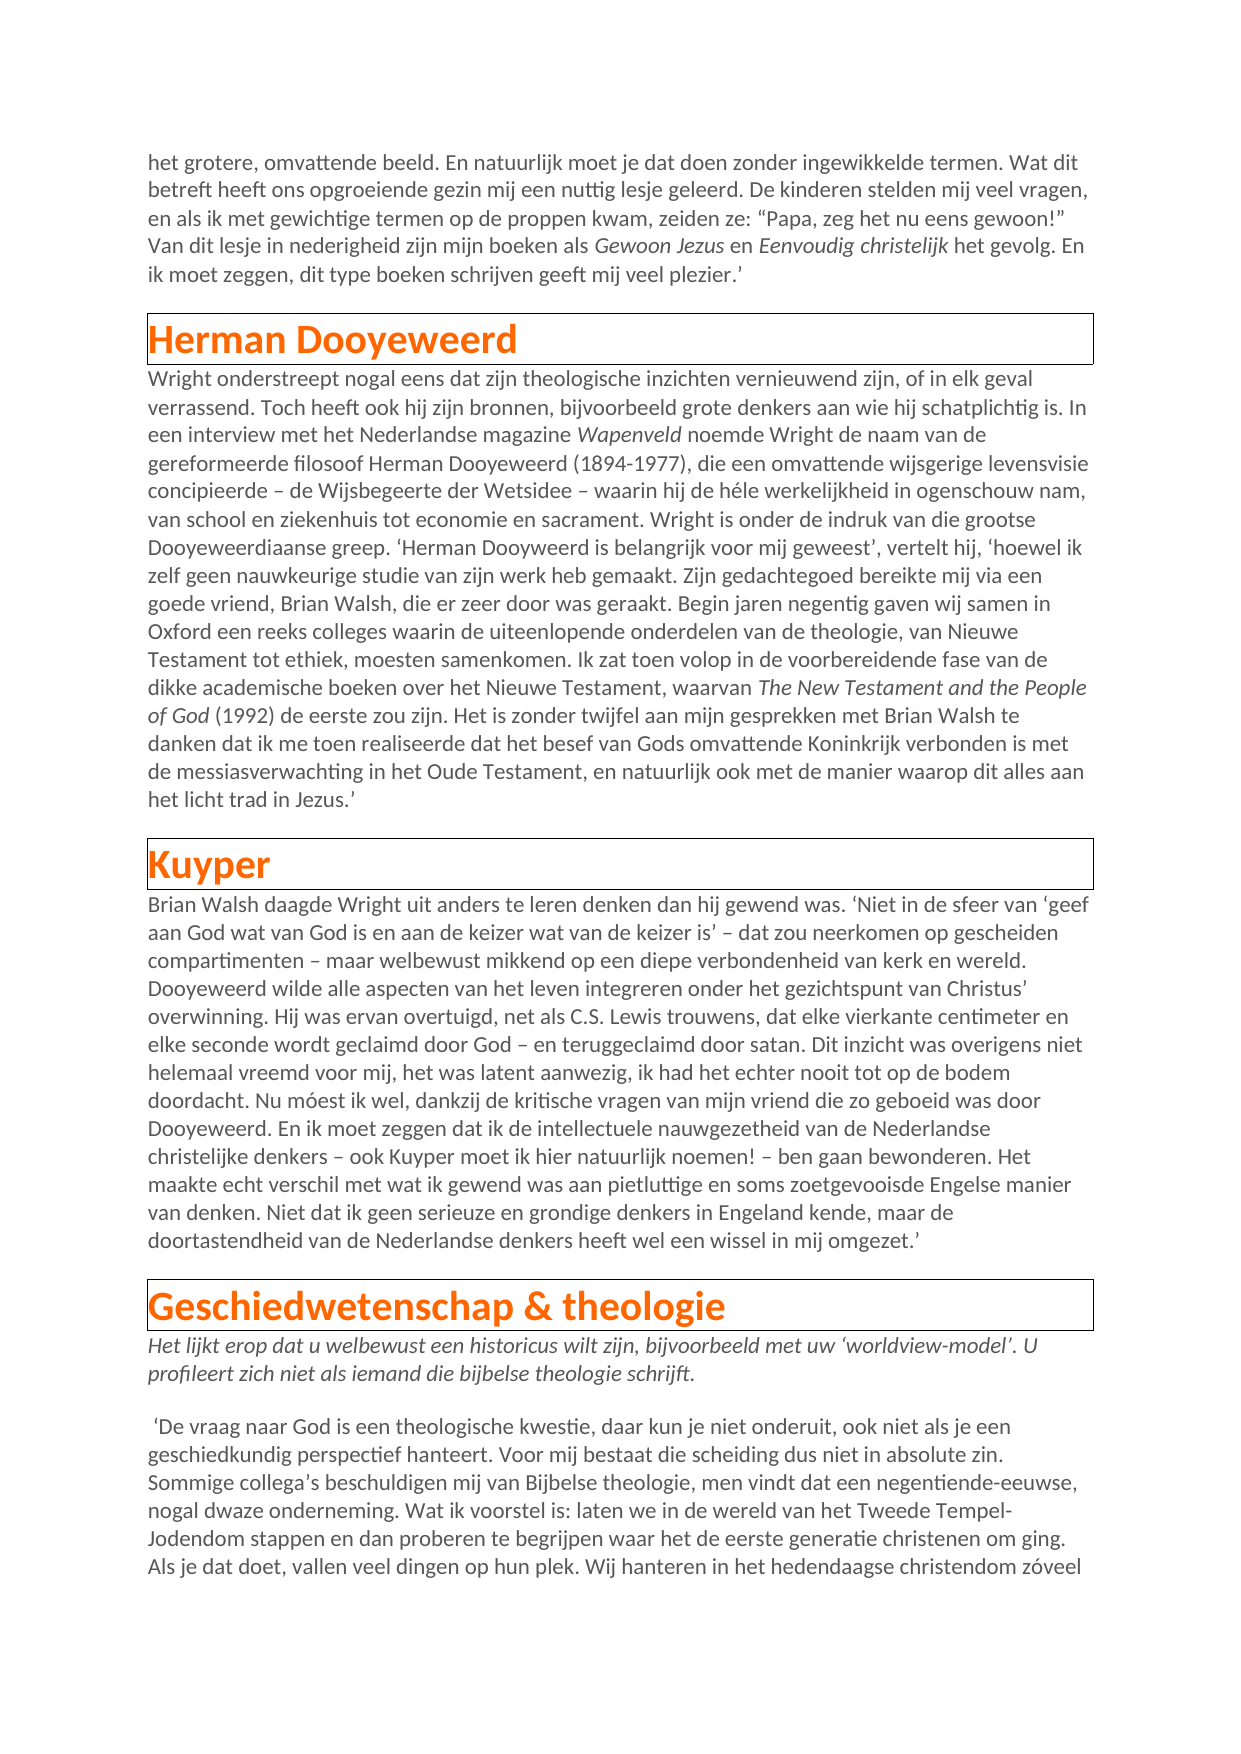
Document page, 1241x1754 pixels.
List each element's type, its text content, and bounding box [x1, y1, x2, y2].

text Herman Dooyeweerd [148, 314, 1093, 364]
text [148, 148, 1093, 288]
text Brian Walsh daagde Wright uit anders te leren denken dan hij gewend was. ‘Niet in de sfeer van ‘geef aan God wat van God is en aan de keizer wat van de keizer is’ – dat zou neerkomen op gescheiden compartimenten – maar welbewust mikkend op een diepe verbondenheid van kerk en wereld. Dooyeweerd wilde alle aspecten van het leven integreren onder het gezichtspunt van Christus’ overwinning. Hij was ervan overtuigd, net als C.S. Lewis trouwens, dat elke vierkante centimeter en elke seconde wordt geclaimd door God – en teruggeclaimd door satan. Dit inzicht was overigens niet helemaal vreemd voor mij, het was latent aanwezig, ik had het echter nooit tot op de bodem doordacht. Nu móest ik wel, dankzij de kritische vragen van mijn vriend die zo geboeid was door Dooyeweerd. En ik moet zeggen dat ik de intellectuele nauwgezetheid van de Nederlandse christelijke denkers – ook Kuyper moet ik hier natuurlijk noemen! – ben gaan bewonderen. Het maakte echt verschil met wat ik gewend was aan pietluttige en soms zoetgevooisde Engelse manier van denken. Niet dat ik geen serieuze en grondige denkers in Engeland kende, maar de doortastendheid van de Nederlandse denkers heeft wel een wissel in mij omgezet.’ [148, 890, 1093, 1254]
text Wright onderstreept nogal eens dat zijn theologische inzichten vernieuwend zijn, of in elk geval verrassend. Toch heeft ook hij zijn bronnen, bijvoorbeeld grote denkers aan wie hij schatplichtig is. In een interview met het Nederlandse magazine Wapenveld noemde Wright de naam van de gereformeerde filosoof Herman Dooyeweerd (1894-1977), die een omvattende wijsgerige levensvisie concipieerde – de Wijsbegeerte der Wetsidee – waarin hij de héle werkelijkheid in ogenschouw nam, van school en ziekenhuis tot economie en sacrament. Wright is onder de indruk van die grootse Dooyeweerdiaanse greep. ‘Herman Dooyweerd is belangrijk voor mij geweest’, vertelt hij, ‘hoewel ik zelf geen nauwkeurige studie van zijn werk heb gemaakt. Zijn gedachtegoed bereikte mij via een goede vriend, Brian Walsh, die er zeer door was geraakt. Begin jaren negentig gaven wij samen in Oxford een reeks colleges waarin de uiteenlopende onderdelen van de theologie, van Nieuwe Testament tot ethiek, moesten samenkomen. Ik zat toen volop in de voorbereidende fase van de dikke academische boeken over het Nieuwe Testament, waarvan The New Testament and the People of God (1992) de eerste zou zijn. Het is zonder twijfel aan mijn gesprekken met Brian Walsh te danken dat ik me toen realiseerde dat het besef van Gods omvattende Koninkrijk verbonden is met de messiasverwachting in het Oude Testament, en natuurlijk ook met de manier waarop dit alles aan het licht trad in Jezus.’ [148, 365, 1093, 813]
text Geschiedwetenschap & theologie [148, 1280, 1093, 1330]
text Het lijkt erop dat u welbewust een historicus wilt zijn, bijvoorbeeld met uw ‘worldview-model’. U profileert zich niet als iemand die bijbelse theologie schrijft. [148, 1331, 1093, 1387]
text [148, 1412, 1093, 1580]
text Kuyper [148, 839, 1093, 889]
